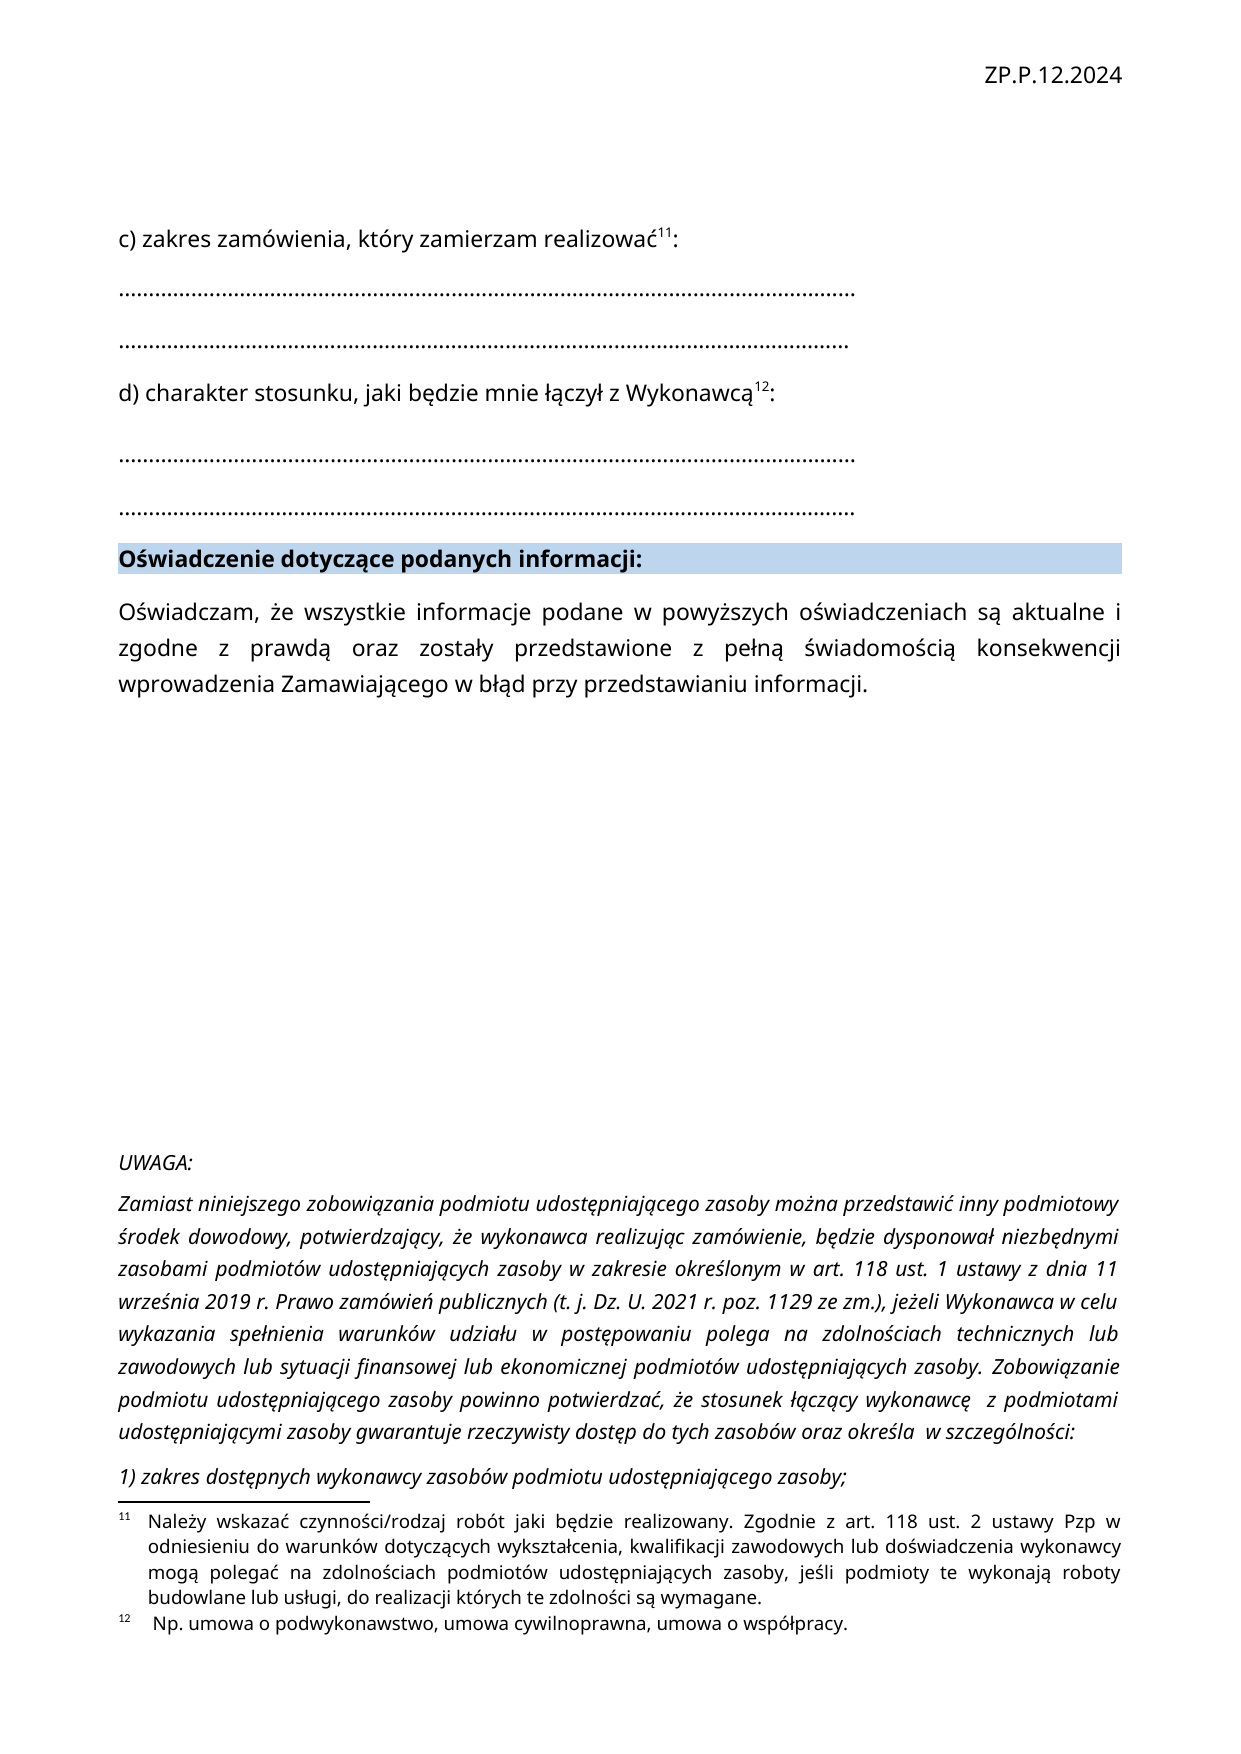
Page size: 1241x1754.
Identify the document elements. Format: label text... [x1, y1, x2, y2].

text 1) zakres dostępnych wykonawcy zasobów podmiotu udostępniającego zasoby; [118, 1462, 1122, 1491]
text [118, 272, 1122, 303]
text ……………..…………………..……………………………………………….……………………… [118, 438, 1122, 469]
text c) zakres zamówienia, który zamierzam realizować: [118, 223, 1122, 254]
text ……………………………………………….…………………………………………………………. [118, 491, 1122, 522]
text d) charakter stosunku, jaki będzie mnie łączył z Wykonawcą: [118, 377, 1122, 408]
text Oświadczam, że wszystkie informacje podane w powyższych oświadczeniach są aktualne i zgodne z prawdą oraz zostały przedstawione z pełną świadomością konsekwencji wprowadzenia Zamawiającego w błąd przy przedstawianiu informacji. [118, 596, 1122, 699]
text ……………………………………………….………………………………………………………… [118, 324, 1122, 356]
text UWAGA: [118, 1148, 1122, 1177]
text Oświadczenie dotyczące podanych informacji: [118, 543, 1122, 574]
text Zamiast niniejszego zobowiązania podmiotu udostępniającego zasoby można przedstawić inny podmiotowy środek dowodowy, potwierdzający, że wykonawca realizując zamówienie, będzie dysponował niezbędnymi zasobami podmiotów udostępniających zasoby w zakresie określonym w art. 118 ust. 1 ustawy z dnia 11 września 2019 r. Prawo zamówień publicznych (t. j. Dz. U. 2021 r. poz. 1129 ze zm.), jeżeli Wykonawca w celu wykazania spełnienia warunków udziału w postępowaniu polega na zdolnościach technicznych lub zawodowych lub sytuacji finansowej lub ekonomicznej podmiotów udostępniających zasoby. Zobowiązanie podmiotu udostępniającego zasoby powinno potwierdzać, że stosunek łączący wykonawcę z podmiotami udostępniającymi zasoby gwarantuje rzeczywisty dostęp do tych zasobów oraz określa w szczególności: [118, 1189, 1122, 1446]
